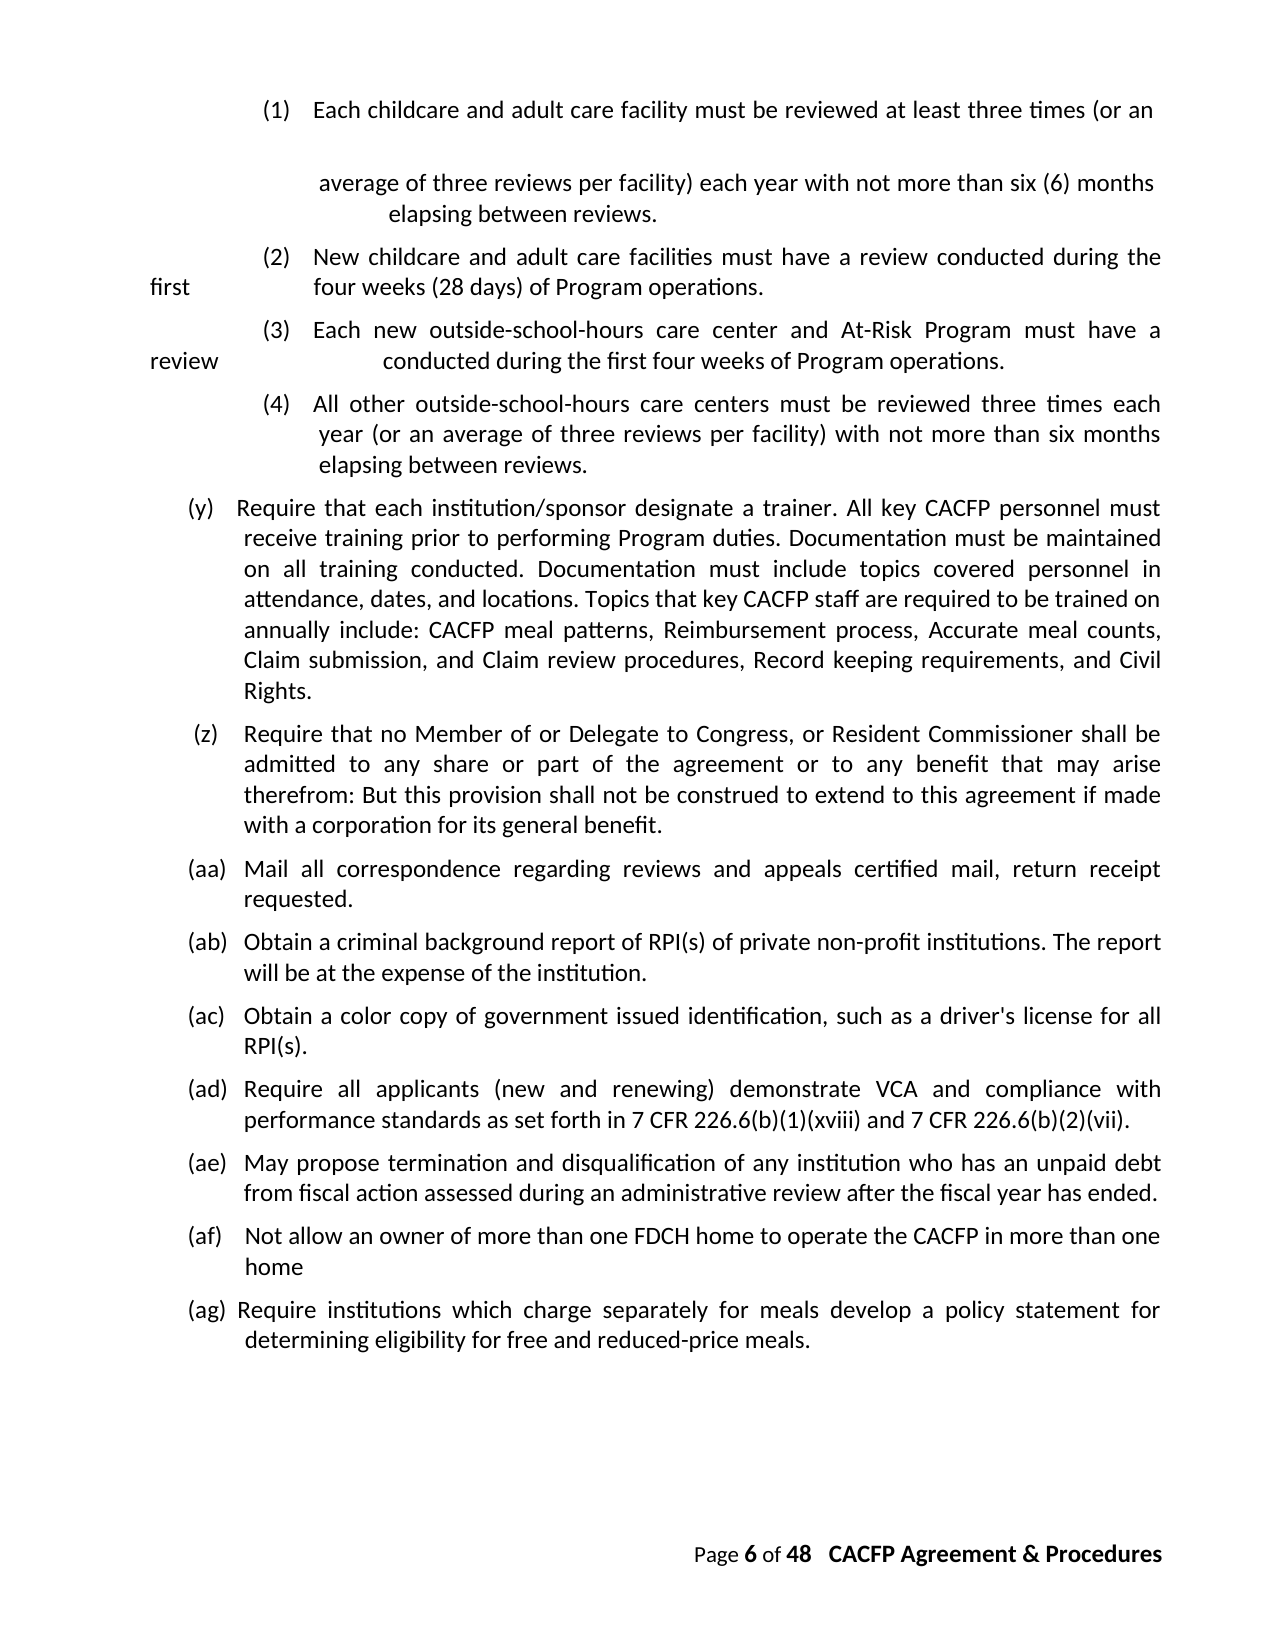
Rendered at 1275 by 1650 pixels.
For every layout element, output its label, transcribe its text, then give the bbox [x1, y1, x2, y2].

text (y) Require that each institution/sponsor designate a trainer. All key CACFP personnel must receive training prior to performing Program duties. Documentation must be maintained on all training conducted. Documentation must include topics covered personnel in attendance, dates, and locations. Topics that key CACFP staff are required to be trained on annually include: CACFP meal patterns, Reimbursement process, Accurate meal counts, Claim submission, and Claim review procedures, Record keeping requirements, and Civil Rights. [187, 492, 1162, 706]
text (4) All other outside-school-hours care centers must be reviewed three times each year (or an average of three reviews per facility) with not more than six months elapsing between reviews. [262, 388, 1162, 479]
text (ae) May propose termination and disqualification of any institution who has an unpaid debt from fiscal action assessed during an administrative review after the fiscal year has ended. [187, 1147, 1162, 1208]
text (1) Each childcare and adult care facility must be reviewed at least three times (or an [150, 94, 1162, 155]
text (ab) Obtain a criminal background report of RPI(s) of private non-profit institutions. The report will be at the expense of the institution. [187, 926, 1162, 987]
text (2) New childcare and adult care facilities must have a review conducted during the first four weeks (28 days) of Program operations. [150, 241, 1162, 302]
text (ad) Require all applicants (new and renewing) demonstrate VCA and compliance with performance standards as set forth in 7 CFR 226.6(b)(1)(xviii) and 7 CFR 226.6(b)(2)(vii). [187, 1073, 1162, 1134]
text average of three reviews per facility) each year with not more than six (6) months elapsing between reviews. [150, 167, 1162, 228]
text (ag) Require institutions which charge separately for meals develop a policy statement for determining eligibility for free and reduced-price meals. [187, 1294, 1162, 1355]
text (aa) Mail all correspondence regarding reviews and appeals certified mail, return receipt requested. [187, 853, 1162, 914]
text (af) Not allow an owner of more than one FDCH home to operate the CACFP in more than one home [187, 1220, 1162, 1281]
text (ac) Obtain a color copy of government issued identification, such as a driver's license for all RPI(s). [187, 1000, 1162, 1061]
text (3) Each new outside-school-hours care center and At-Risk Program must have a review conducted during the first four weeks of Program operations. [150, 314, 1162, 375]
list (z) Require that no Member of or Delegate to Congress, or Resident Commissioner shall be admitted to any share or part of the agreement or to any benefit that may arise therefrom: But this provision shall not be construed to extend to this agreement if made with a corporation for its general benefit. [187, 718, 1162, 840]
